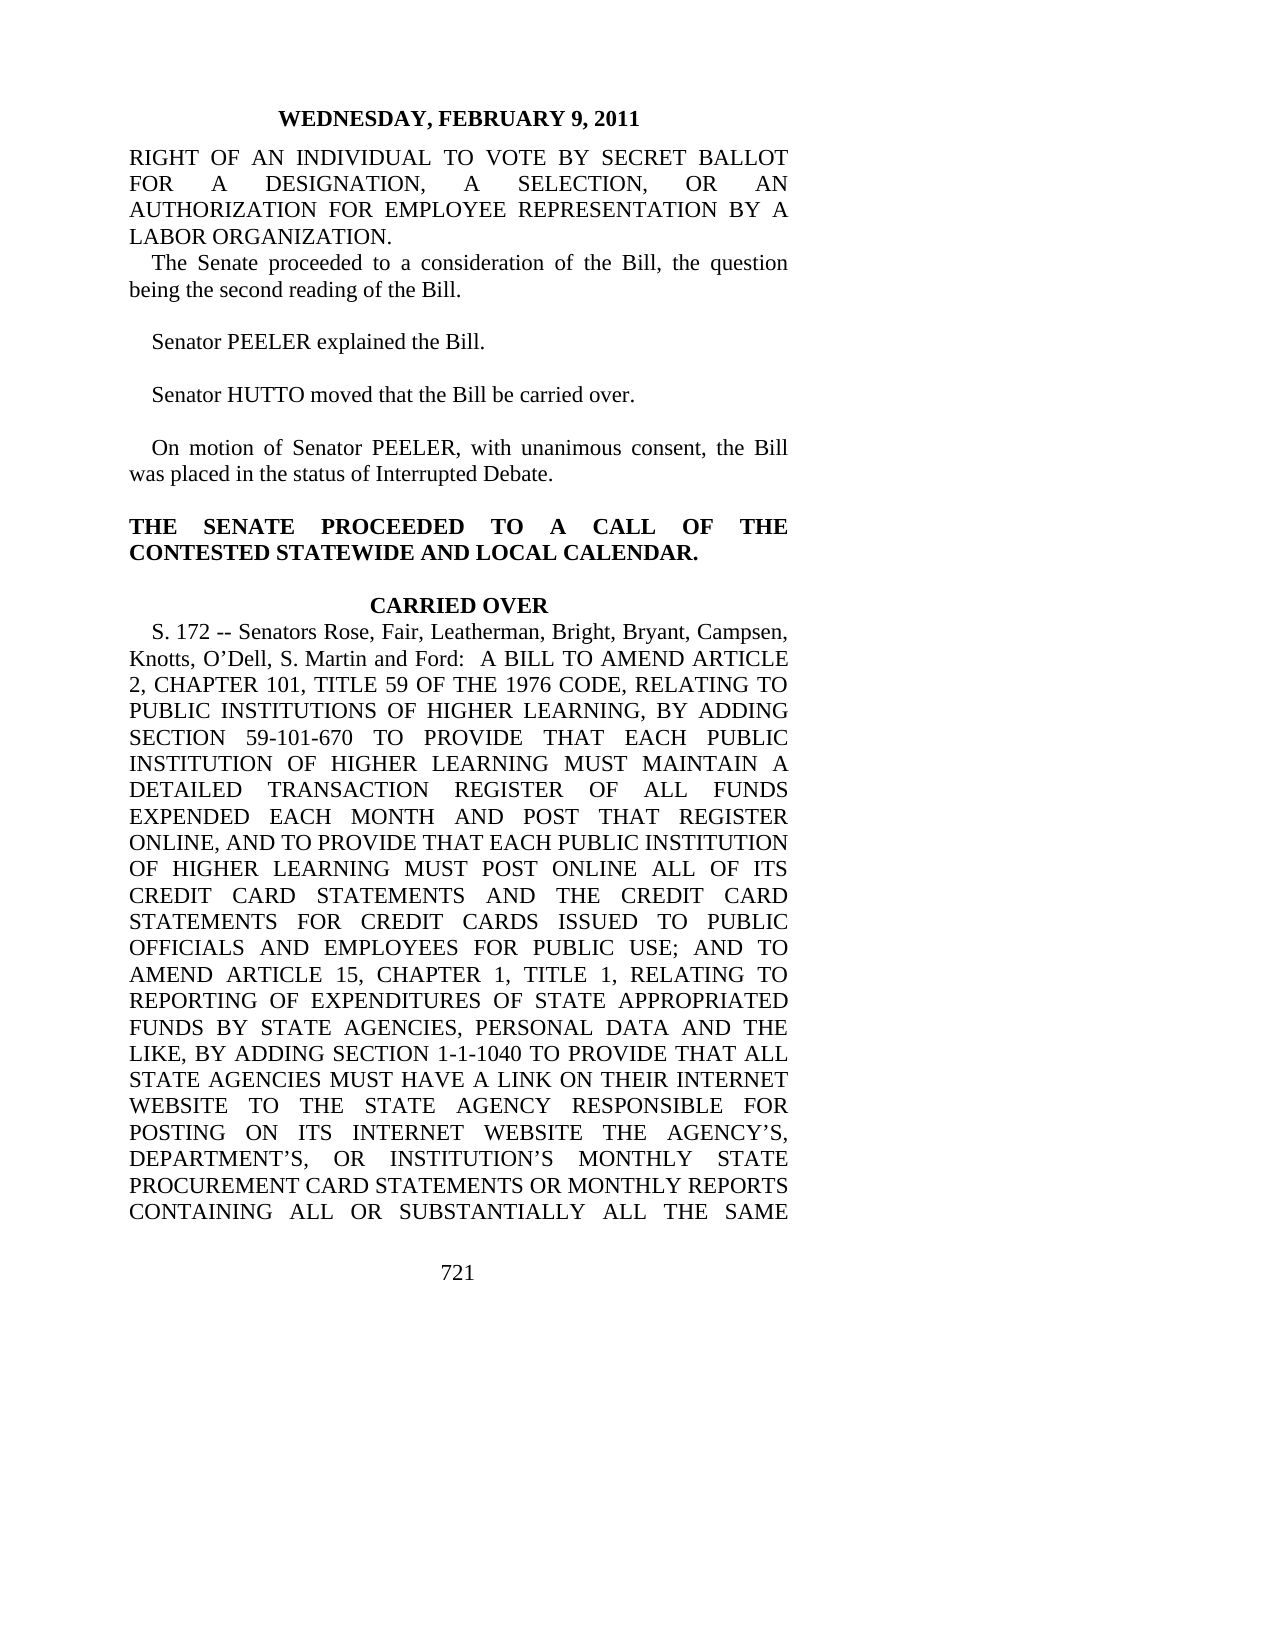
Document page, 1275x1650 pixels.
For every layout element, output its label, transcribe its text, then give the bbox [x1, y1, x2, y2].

text THE SENATE PROCEEDED TO A CALL OF THE CONTESTED STATEWIDE AND LOCAL CALENDAR. [129, 513, 789, 566]
text On motion of Senator PEELER, with unanimous consent, the Bill was placed in the status of Interrupted Debate. [129, 434, 789, 486]
text Senator PEELER explained the Bill. [129, 328, 789, 355]
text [129, 618, 789, 1224]
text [129, 144, 789, 249]
text The Senate proceeded to a consideration of the Bill, the question being the second reading of the Bill. [129, 249, 789, 302]
text CARRIED OVER [129, 592, 789, 618]
text Senator HUTTO moved that the Bill be carried over. [129, 381, 789, 407]
